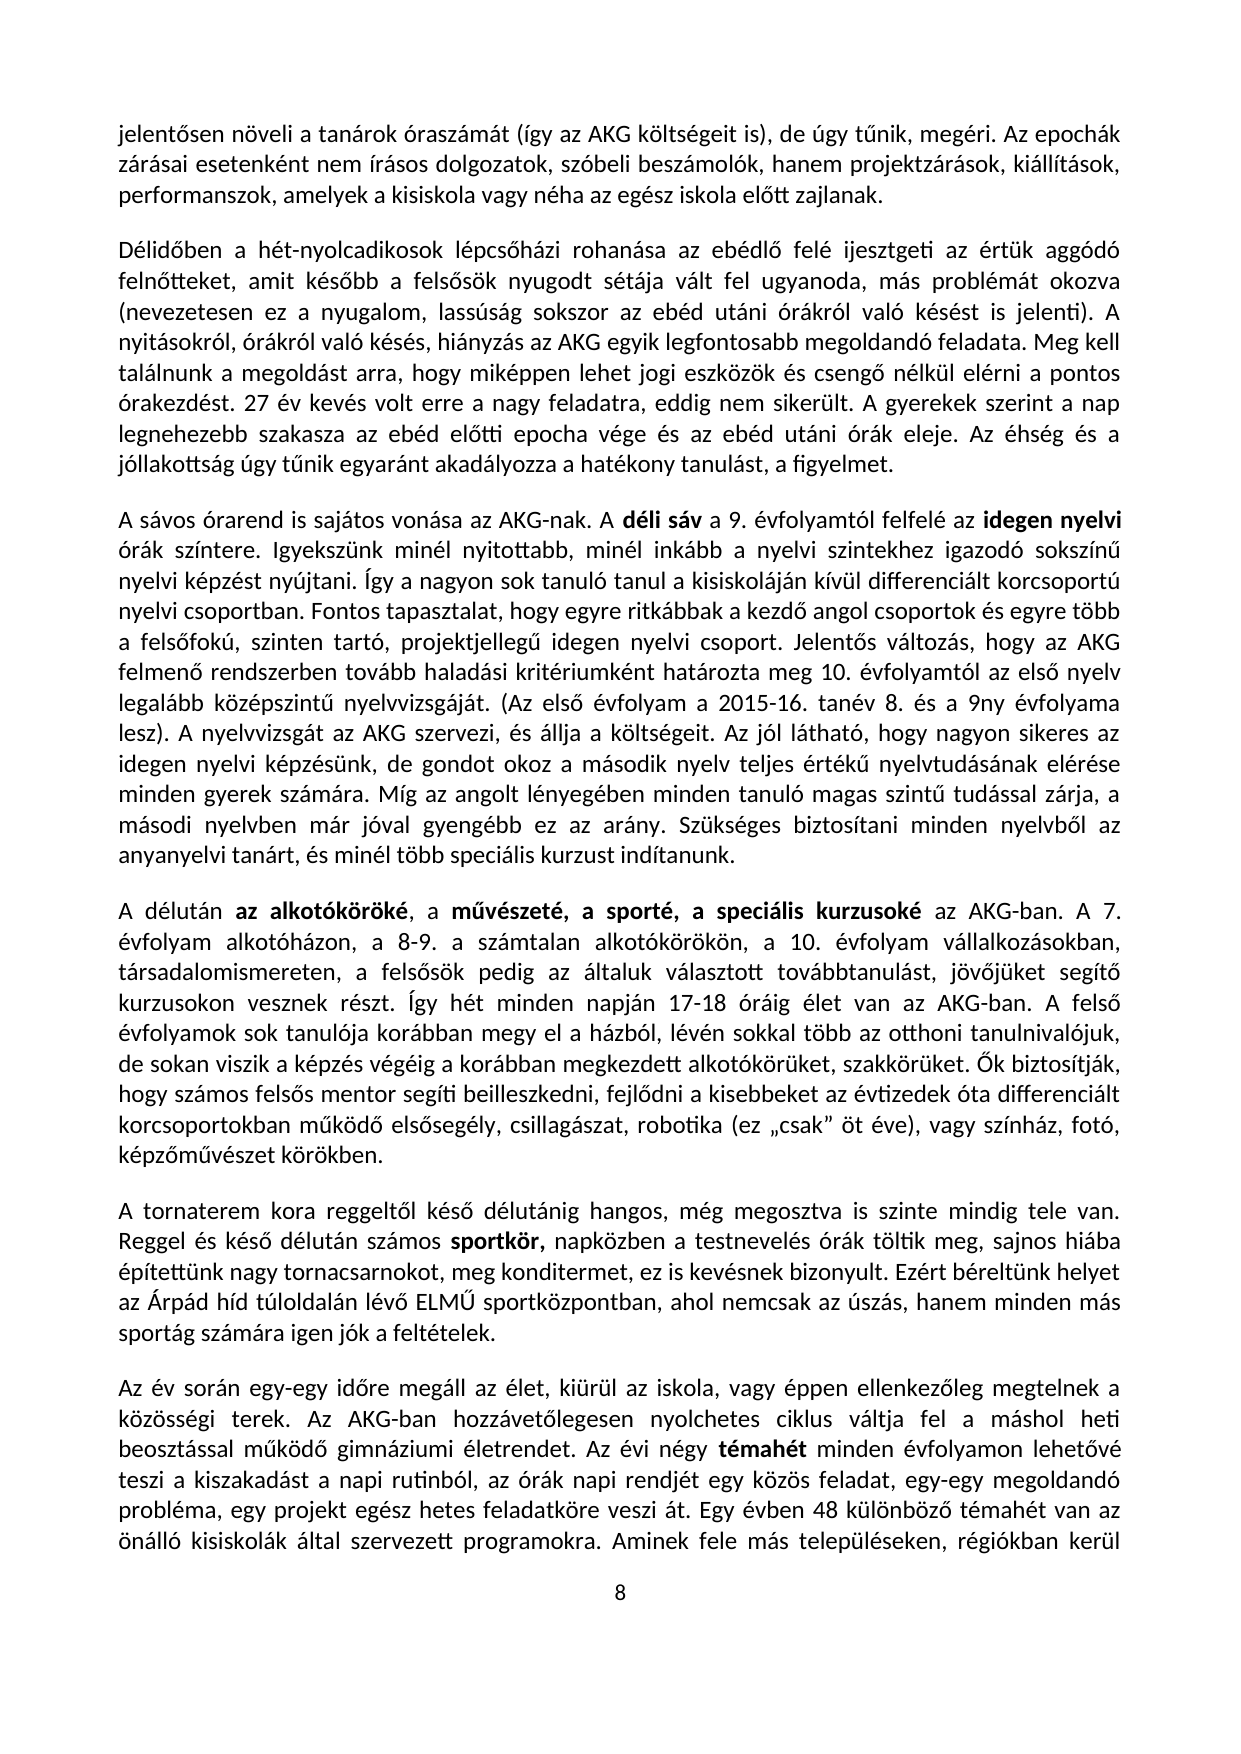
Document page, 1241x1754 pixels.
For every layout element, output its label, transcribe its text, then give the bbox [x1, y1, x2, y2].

text A délután az alkotóköröké, a művészeté, a sporté, a speciális kurzusoké az AKG-ban. A 7. évfolyam alkotóházon, a 8-9. a számtalan alkotókörökön, a 10. évfolyam vállalkozásokban, társadalomismereten, a felsősök pedig az általuk választott továbbtanulást, jövőjüket segítő kurzusokon vesznek részt. Így hét minden napján 17-18 óráig élet van az AKG-ban. A felső évfolyamok sok tanulója korábban megy el a házból, lévén sokkal több az otthoni tanulnivalójuk, de sokan viszik a képzés végéig a korábban megkezdett alkotókörüket, szakkörüket. Ők biztosítják, hogy számos felsős mentor segíti beilleszkedni, fejlődni a kisebbeket az évtizedek óta differenciált korcsoportokban működő elsősegély, csillagászat, robotika (ez „csak” öt éve), vagy színház, fotó, képzőművészet körökben. [118, 895, 1122, 1170]
text A sávos órarend is sajátos vonása az AKG-nak. A déli sáv a 9. évfolyamtól felfelé az idegen nyelvi órák színtere. Igyekszünk minél nyitottabb, minél inkább a nyelvi szintekhez igazodó sokszínű nyelvi képzést nyújtani. Így a nagyon sok tanuló tanul a kisiskoláján kívül differenciált korcsoportú nyelvi csoportban. Fontos tapasztalat, hogy egyre ritkábbak a kezdő angol csoportok és egyre több a felsőfokú, szinten tartó, projektjellegű idegen nyelvi csoport. Jelentős változás, hogy az AKG felmenő rendszerben tovább haladási kritériumként határozta meg 10. évfolyamtól az első nyelv legalább középszintű nyelvvizsgáját. (Az első évfolyam a 2015-16. tanév 8. és a 9ny évfolyama lesz). A nyelvvizsgát az AKG szervezi, és állja a költségeit. Az jól látható, hogy nagyon sikeres az idegen nyelvi képzésünk, de gondot okoz a második nyelv teljes értékű nyelvtudásának elérése minden gyerek számára. Míg az angolt lényegében minden tanuló magas szintű tudással zárja, a másodi nyelvben már jóval gyengébb ez az arány. Szükséges biztosítani minden nyelvből az anyanyelvi tanárt, és minél több speciális kurzust indítanunk. [118, 504, 1122, 870]
text A tornaterem kora reggeltől késő délutánig hangos, még megosztva is szinte mindig tele van. Reggel és késő délután számos sportkör, napközben a testnevelés órák töltik meg, sajnos hiába építettünk nagy tornacsarnokot, meg konditermet, ez is kevésnek bizonyult. Ezért béreltünk helyet az Árpád híd túloldalán lévő ELMŰ sportközpontban, ahol nemcsak az úszás, hanem minden más sportág számára igen jók a feltételek. [118, 1195, 1122, 1347]
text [118, 118, 1122, 210]
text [118, 1372, 1122, 1556]
text Délidőben a hét-nyolcadikosok lépcsőházi rohanása az ebédlő felé ijesztgeti az értük aggódó felnőtteket, amit később a felsősök nyugodt sétája vált fel ugyanoda, más problémát okozva (nevezetesen ez a nyugalom, lassúság sokszor az ebéd utáni órákról való késést is jelenti). A nyitásokról, órákról való késés, hiányzás az AKG egyik legfontosabb megoldandó feladata. Meg kell találnunk a megoldást arra, hogy miképpen lehet jogi eszközök és csengő nélkül elérni a pontos órakezdést. 27 év kevés volt erre a nagy feladatra, eddig nem sikerült. A gyerekek szerint a nap legnehezebb szakasza az ebéd előtti epocha vége és az ebéd utáni órák eleje. Az éhség és a jóllakottság úgy tűnik egyaránt akadályozza a hatékony tanulást, a figyelmet. [118, 235, 1122, 479]
